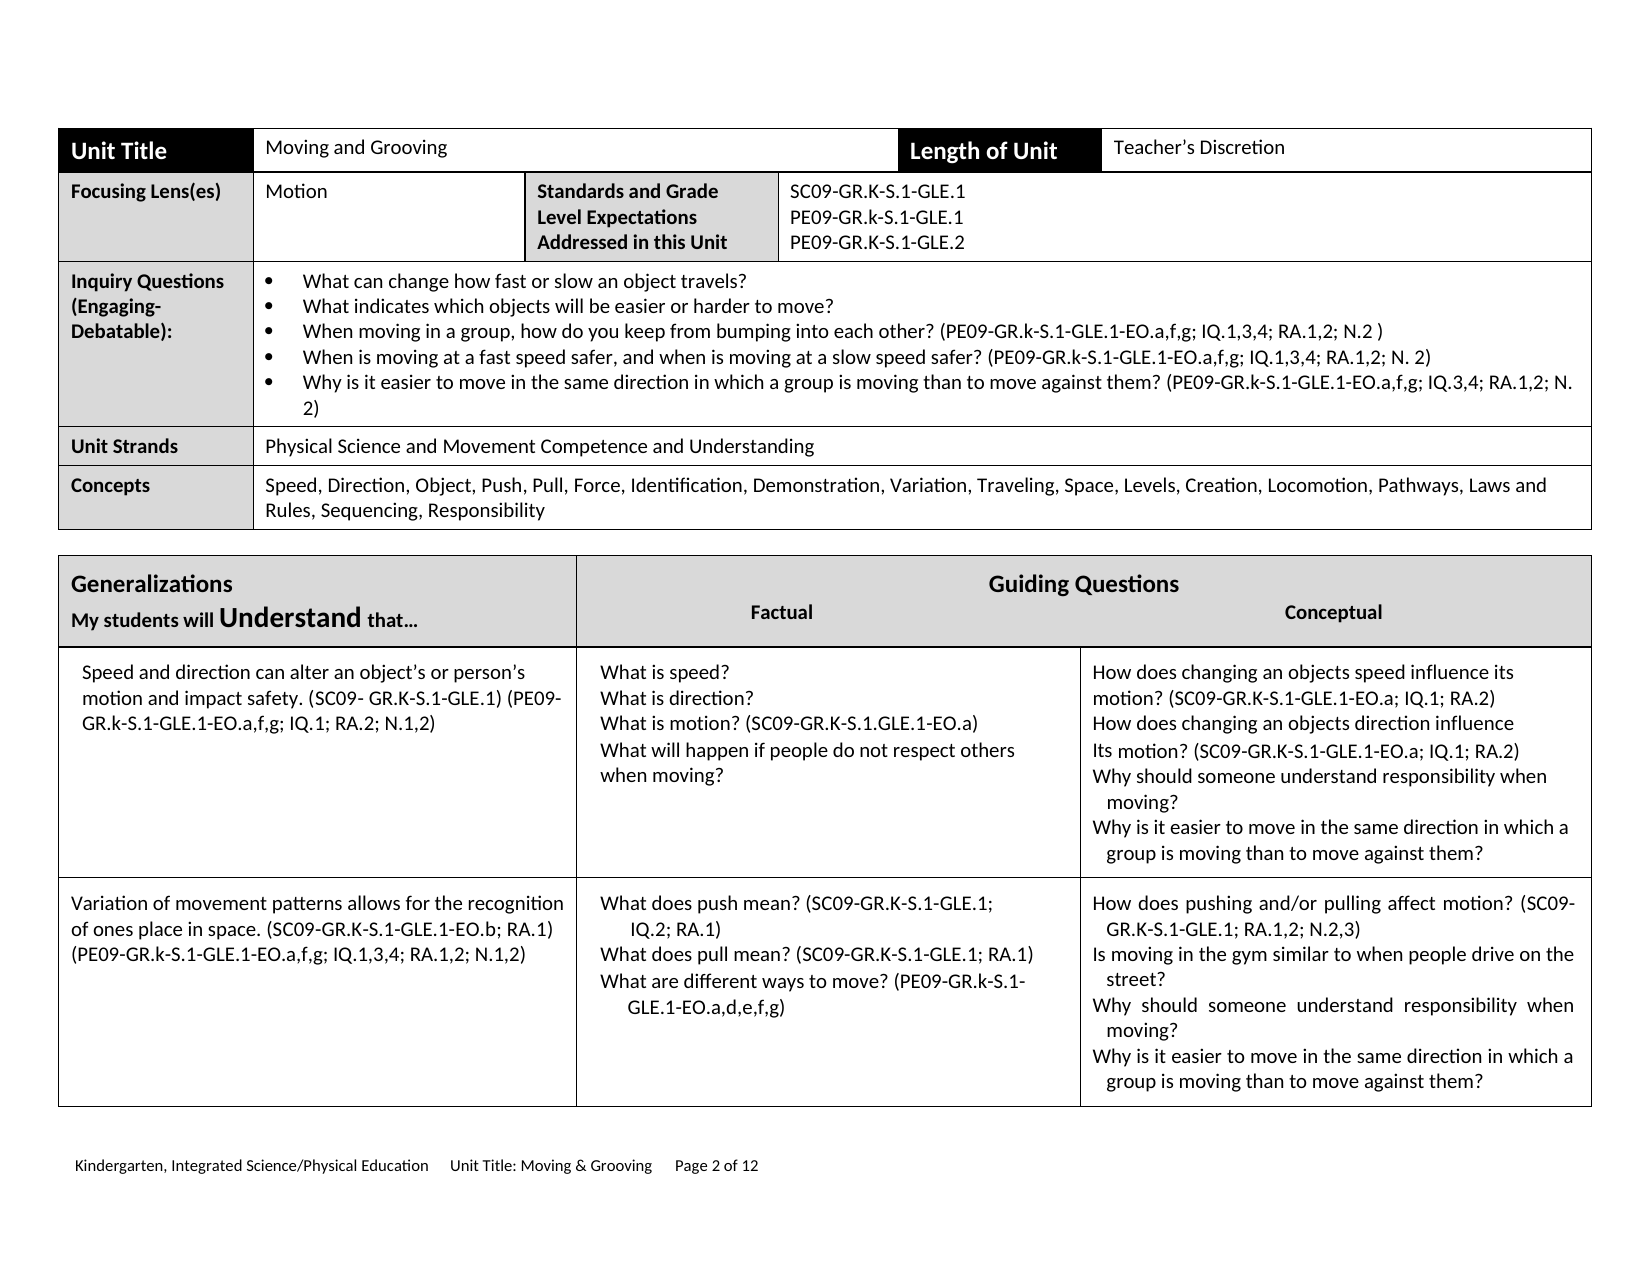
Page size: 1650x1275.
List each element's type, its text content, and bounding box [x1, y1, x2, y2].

table_cell Standards and Grade Level Expectations Addressed in this Unit [526, 173, 778, 261]
table_cell Physical Science and Movement Competence and Understanding [254, 427, 1591, 465]
table_header Guiding Questions Factual Conceptual [577, 556, 1591, 646]
table_cell What is speed? What is direction? What is motion? (SC09-GR.K-S.1.GLE.1-EO.a) What will happen if people do not respect others when moving? [577, 648, 1080, 877]
table_cell Concepts [59, 466, 253, 529]
table_cell Motion [254, 173, 524, 261]
table_header Length of Unit [899, 129, 1101, 171]
table_header Teacher’s Discretion [1102, 129, 1591, 171]
table_header Generalizations My students will Understand that… [59, 556, 576, 646]
table_cell How does pushing and/or pulling affect motion? (SC09- GR.K-S.1-GLE.1; RA.1,2; N.2,3) Is moving in the gym similar to when people drive on the street? Why should someone understand responsibility when moving? Why is it easier to move in the same direction in which a group is moving than to move against them? [1081, 878, 1591, 1106]
table_cell Focusing Lens(es) [59, 173, 253, 261]
table_cell Speed, Direction, Object, Push, Pull, Force, Identification, Demonstration, Variation, Traveling, Space, Levels, Creation, Locomotion, Pathways, Laws and Rules, Sequencing, Responsibility [254, 466, 1591, 529]
table_cell What can change how fast or slow an object travels? What indicates which objects will be easier or harder to move? When moving in a group, how do you keep from bumping into each other? (PE09-GR.k-S.1-GLE.1-EO.a,f,g; IQ.1,3,4; RA.1,2; N.2 ) When is moving at a fast speed safer, and when is moving at a slow speed safer? (PE09-GR.k-S.1-GLE.1-EO.a,f,g; IQ.1,3,4; RA.1,2; N. 2) Why is it easier to move in the same direction in which a group is moving than to move against them? (PE09-GR.k-S.1-GLE.1-EO.a,f,g; IQ.3,4; RA.1,2; N. 2) [254, 262, 1591, 426]
table_cell Unit Strands [59, 427, 253, 465]
table_cell Speed and direction can alter an object’s or person’s motion and impact safety. (SC09- GR.K-S.1-GLE.1) (PE09-GR.k-S.1-GLE.1-EO.a,f,g; IQ.1; RA.2; N.1,2) [59, 648, 576, 877]
table_cell Inquiry Questions (Engaging- Debatable): [59, 262, 253, 426]
table_header Moving and Grooving [254, 129, 898, 171]
table_cell SC09-GR.K-S.1-GLE.1 PE09-GR.k-S.1-GLE.1 PE09-GR.K-S.1-GLE.2 [779, 173, 1003, 261]
table_cell [1003, 173, 1591, 261]
table_header Unit Title [59, 129, 253, 171]
table_cell How does changing an objects speed influence its motion? (SC09-GR.K-S.1-GLE.1-EO.a; IQ.1; RA.2) How does changing an objects direction influence Its motion? (SC09-GR.K-S.1-GLE.1-EO.a; IQ.1; RA.2) Why should someone understand responsibility when moving? Why is it easier to move in the same direction in which a group is moving than to move against them? [1081, 648, 1591, 877]
table_cell Variation of movement patterns allows for the recognition of ones place in space. (SC09-GR.K-S.1-GLE.1-EO.b; RA.1) (PE09-GR.k-S.1-GLE.1-EO.a,f,g; IQ.1,3,4; RA.1,2; N.1,2) [59, 878, 576, 1106]
table_cell What does push mean? (SC09-GR.K-S.1-GLE.1; IQ.2; RA.1) What does pull mean? (SC09-GR.K-S.1-GLE.1; RA.1) What are different ways to move? (PE09-GR.k-S.1-GLE.1-EO.a,d,e,f,g) [577, 878, 1080, 1106]
